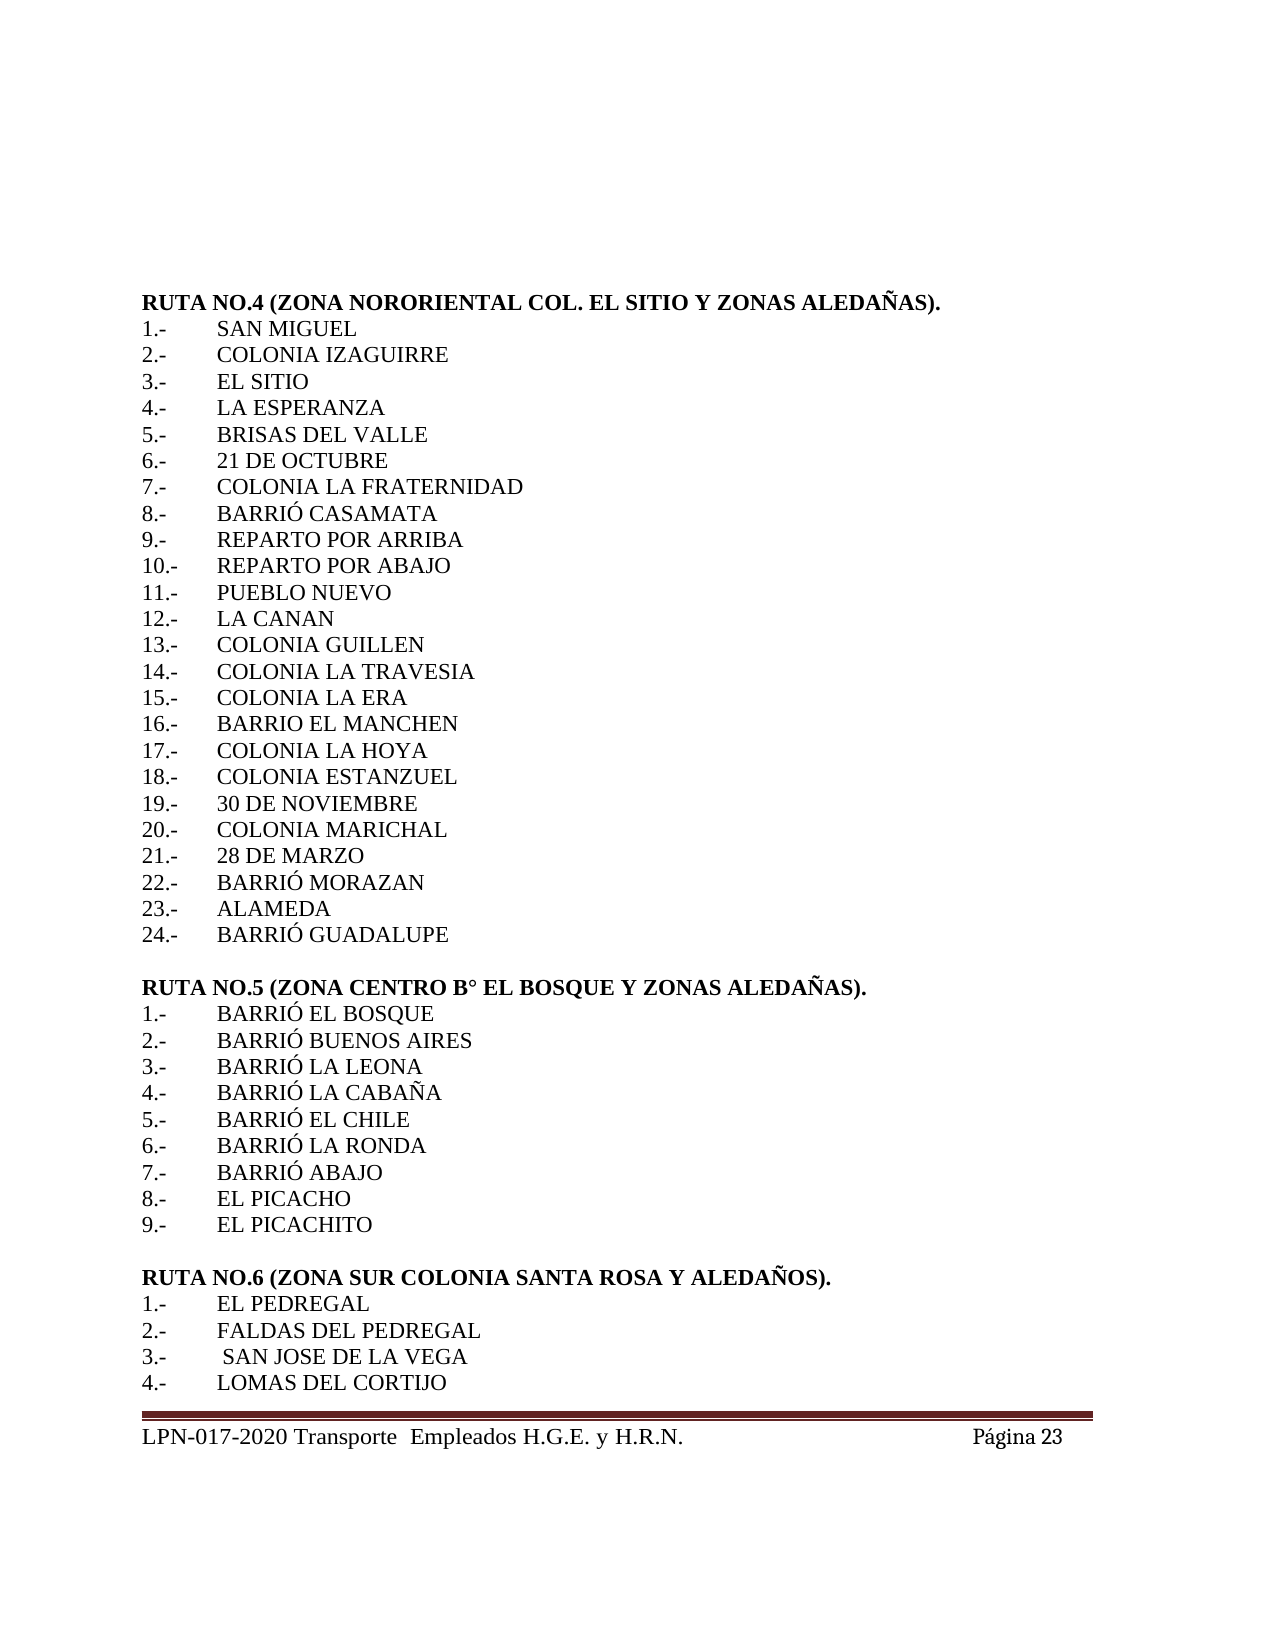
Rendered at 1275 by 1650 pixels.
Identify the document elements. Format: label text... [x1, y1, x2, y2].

text 22.- BARRIÓ MORAZAN [142, 869, 1093, 895]
text 11.- PUEBLO NUEVO [142, 579, 1093, 605]
text 9.- EL PICACHITO [142, 1211, 1093, 1238]
text 2.- COLONIA IZAGUIRRE [142, 342, 1093, 368]
text 17.- COLONIA LA HOYA [142, 737, 1093, 763]
text 16.- BARRIO EL MANCHEN [142, 711, 1093, 737]
text 8.- BARRIÓ CASAMATA [142, 500, 1093, 526]
text 12.- LA CANAN [142, 605, 1093, 631]
text 19.- 30 DE NOVIEMBRE [142, 789, 1093, 816]
text 5.- BARRIÓ EL CHILE [142, 1106, 1093, 1132]
text 23.- ALAMEDA [142, 895, 1093, 921]
text 8.- EL PICACHO [142, 1185, 1093, 1211]
text 4.- BARRIÓ LA CABAÑA [142, 1079, 1093, 1106]
text 18.- COLONIA ESTANZUEL [142, 763, 1093, 789]
text 3.- BARRIÓ LA LEONA [142, 1053, 1093, 1079]
text RUTA NO.6 (ZONA SUR COLONIA SANTA ROSA Y ALEDAÑOS). [142, 1264, 1093, 1290]
text 3.- SAN JOSE DE LA VEGA [142, 1343, 1093, 1369]
text RUTA NO.4 (ZONA NORORIENTAL COL. EL SITIO Y ZONAS ALEDAÑAS). [142, 289, 1093, 315]
text 4.- LA ESPERANZA [142, 394, 1093, 421]
text 1.- BARRIÓ EL BOSQUE [142, 1000, 1093, 1027]
text 10.- REPARTO POR ABAJO [142, 552, 1093, 579]
text 4.- LOMAS DEL CORTIJO [142, 1369, 1093, 1396]
text 5.- BRISAS DEL VALLE [142, 421, 1093, 447]
text 7.- BARRIÓ ABAJO [142, 1158, 1093, 1185]
text 21.- 28 DE MARZO [142, 842, 1093, 869]
text 24.- BARRIÓ GUADALUPE [142, 921, 1093, 948]
text 15.- COLONIA LA ERA [142, 684, 1093, 711]
text 20.- COLONIA MARICHAL [142, 816, 1093, 842]
text 7.- COLONIA LA FRATERNIDAD [142, 473, 1093, 500]
text 2.- FALDAS DEL PEDREGAL [142, 1317, 1093, 1343]
text RUTA NO.5 (ZONA CENTRO B° EL BOSQUE Y ZONAS ALEDAÑAS). [142, 974, 1093, 1000]
text 1.- SAN MIGUEL [142, 315, 1093, 342]
text 9.- REPARTO POR ARRIBA [142, 526, 1093, 552]
text 3.- EL SITIO [142, 368, 1093, 394]
text 1.- EL PEDREGAL [142, 1290, 1093, 1317]
text 13.- COLONIA GUILLEN [142, 631, 1093, 658]
text 2.- BARRIÓ BUENOS AIRES [142, 1027, 1093, 1053]
text 6.- 21 DE OCTUBRE [142, 447, 1093, 473]
text 6.- BARRIÓ LA RONDA [142, 1132, 1093, 1158]
text 14.- COLONIA LA TRAVESIA [142, 658, 1093, 684]
